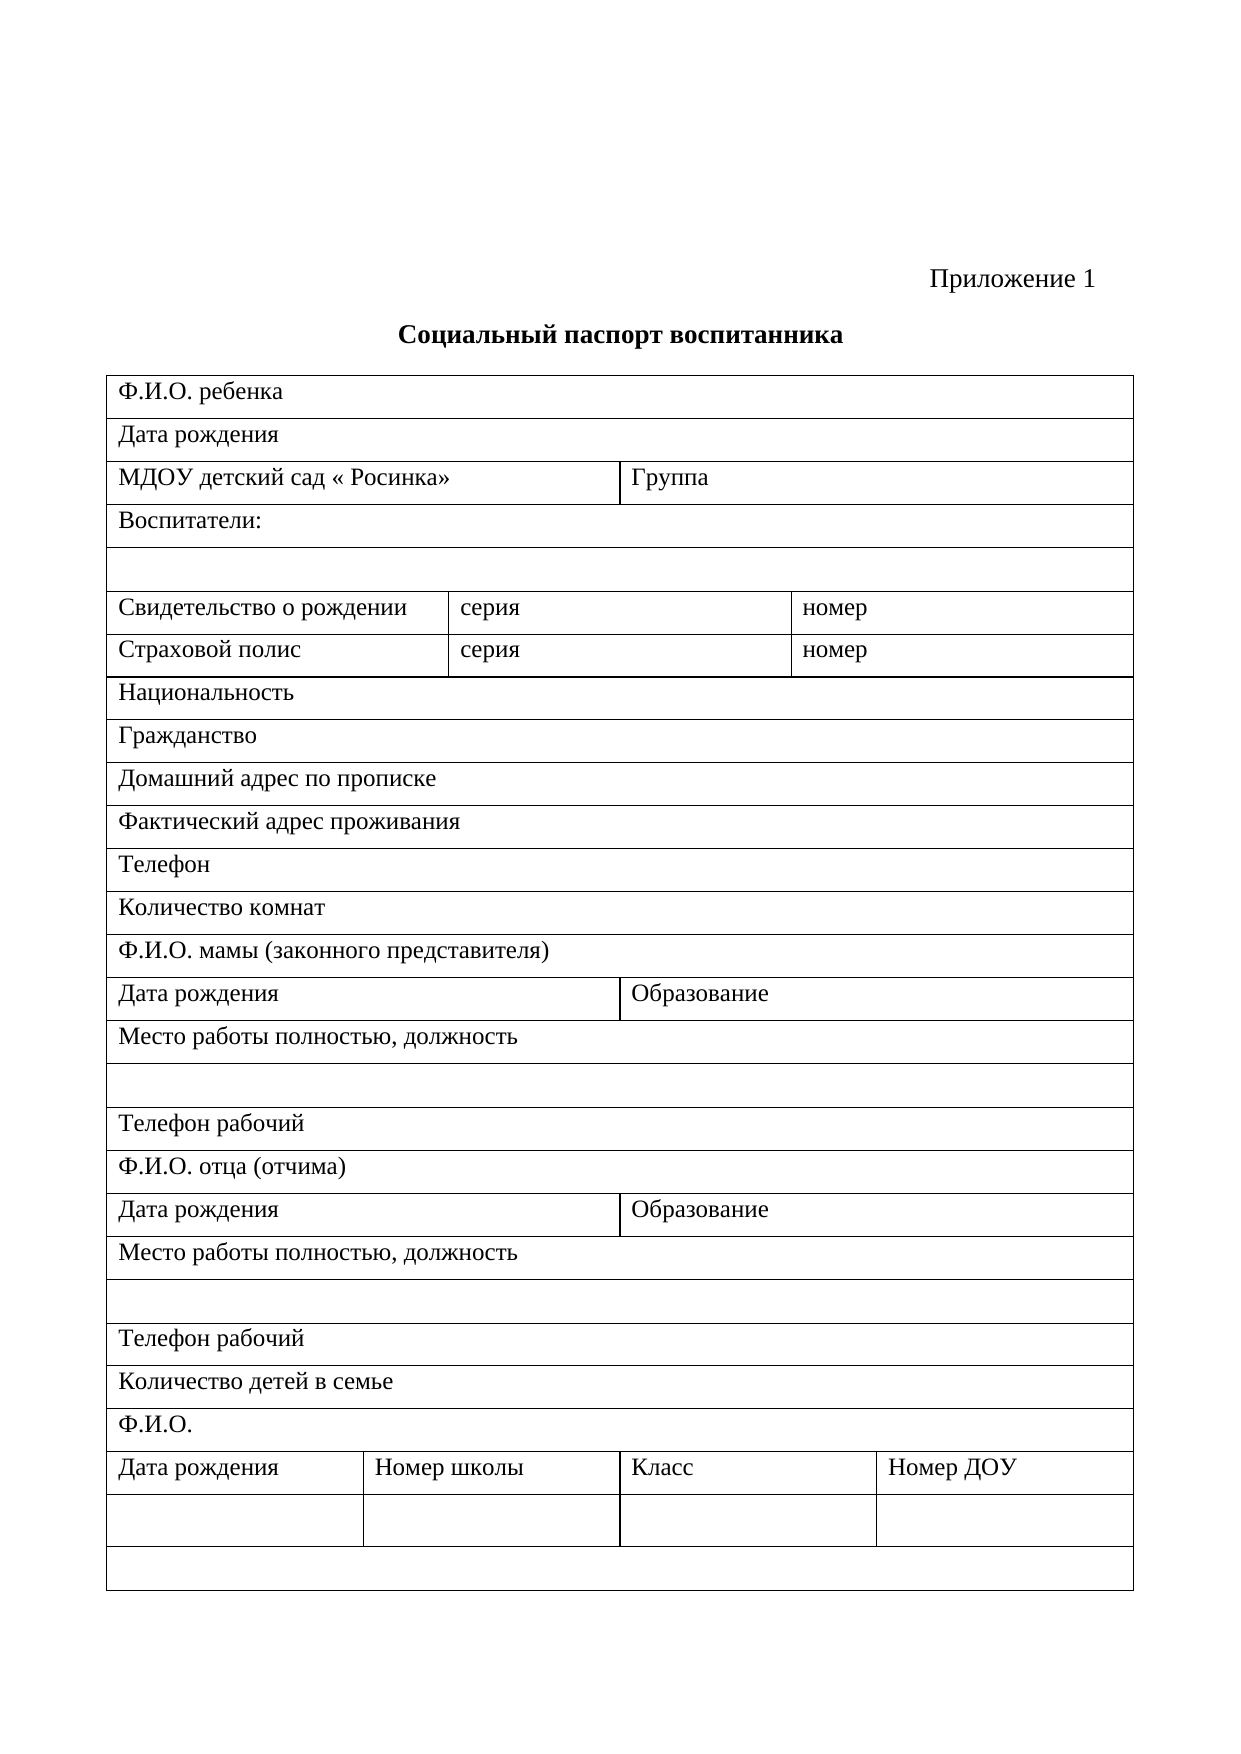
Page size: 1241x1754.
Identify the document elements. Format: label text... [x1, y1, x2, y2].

table_cell номер [792, 592, 1133, 633]
table_cell Класс [621, 1452, 876, 1494]
table_cell [107, 1547, 1133, 1589]
table_cell МДОУ детский сад « Росинка» [107, 462, 619, 504]
table_cell номер [792, 635, 1133, 676]
table_cell Номер ДОУ [877, 1452, 1133, 1494]
table_cell [107, 1064, 1133, 1107]
table_cell Фактический адрес проживания [107, 806, 1133, 848]
table_cell серия [449, 592, 791, 633]
table_cell Домашний адрес по прописке [107, 763, 1133, 805]
table_cell Национальность [107, 678, 1133, 719]
table_cell Телефон [107, 849, 1133, 891]
table_cell Дата рождения [107, 419, 1133, 461]
table_cell Место работы полностью, должность [107, 1021, 1133, 1063]
table_cell Телефон рабочий [107, 1108, 1133, 1150]
table_cell Дата рождения [107, 978, 619, 1020]
table_cell Дата рождения [107, 1452, 363, 1494]
table_cell Свидетельство о рождении [107, 592, 448, 633]
table_cell [107, 548, 1133, 591]
table_cell [621, 1495, 876, 1546]
table_cell Ф.И.О. [107, 1409, 1133, 1451]
table_header Ф.И.О. ребенка [107, 376, 1133, 418]
table_cell [364, 1495, 619, 1546]
table_cell Номер школы [364, 1452, 619, 1494]
table_cell Количество комнат [107, 892, 1133, 934]
table_cell Телефон рабочий [107, 1324, 1133, 1365]
table_cell Образование [621, 1194, 1133, 1236]
table_cell Количество детей в семье [107, 1366, 1133, 1408]
table_cell Место работы полностью, должность [107, 1237, 1133, 1278]
table_cell Воспитатели: [107, 505, 1133, 547]
table_cell Группа [621, 462, 1133, 504]
table_cell Страховой полис [107, 635, 448, 676]
table_cell [107, 1280, 1133, 1322]
table_cell серия [449, 635, 791, 676]
table_cell [107, 1495, 363, 1546]
table_cell Дата рождения [107, 1194, 619, 1236]
table_cell Гражданство [107, 720, 1133, 762]
text Социальный паспорт воспитанника [118, 318, 1123, 349]
table_cell [877, 1495, 1133, 1546]
text Приложение 1 [856, 262, 1123, 293]
table_cell Ф.И.О. мамы (законного представителя) [107, 935, 1133, 977]
table_cell Образование [621, 978, 1133, 1020]
table_cell Ф.И.О. отца (отчима) [107, 1151, 1133, 1193]
